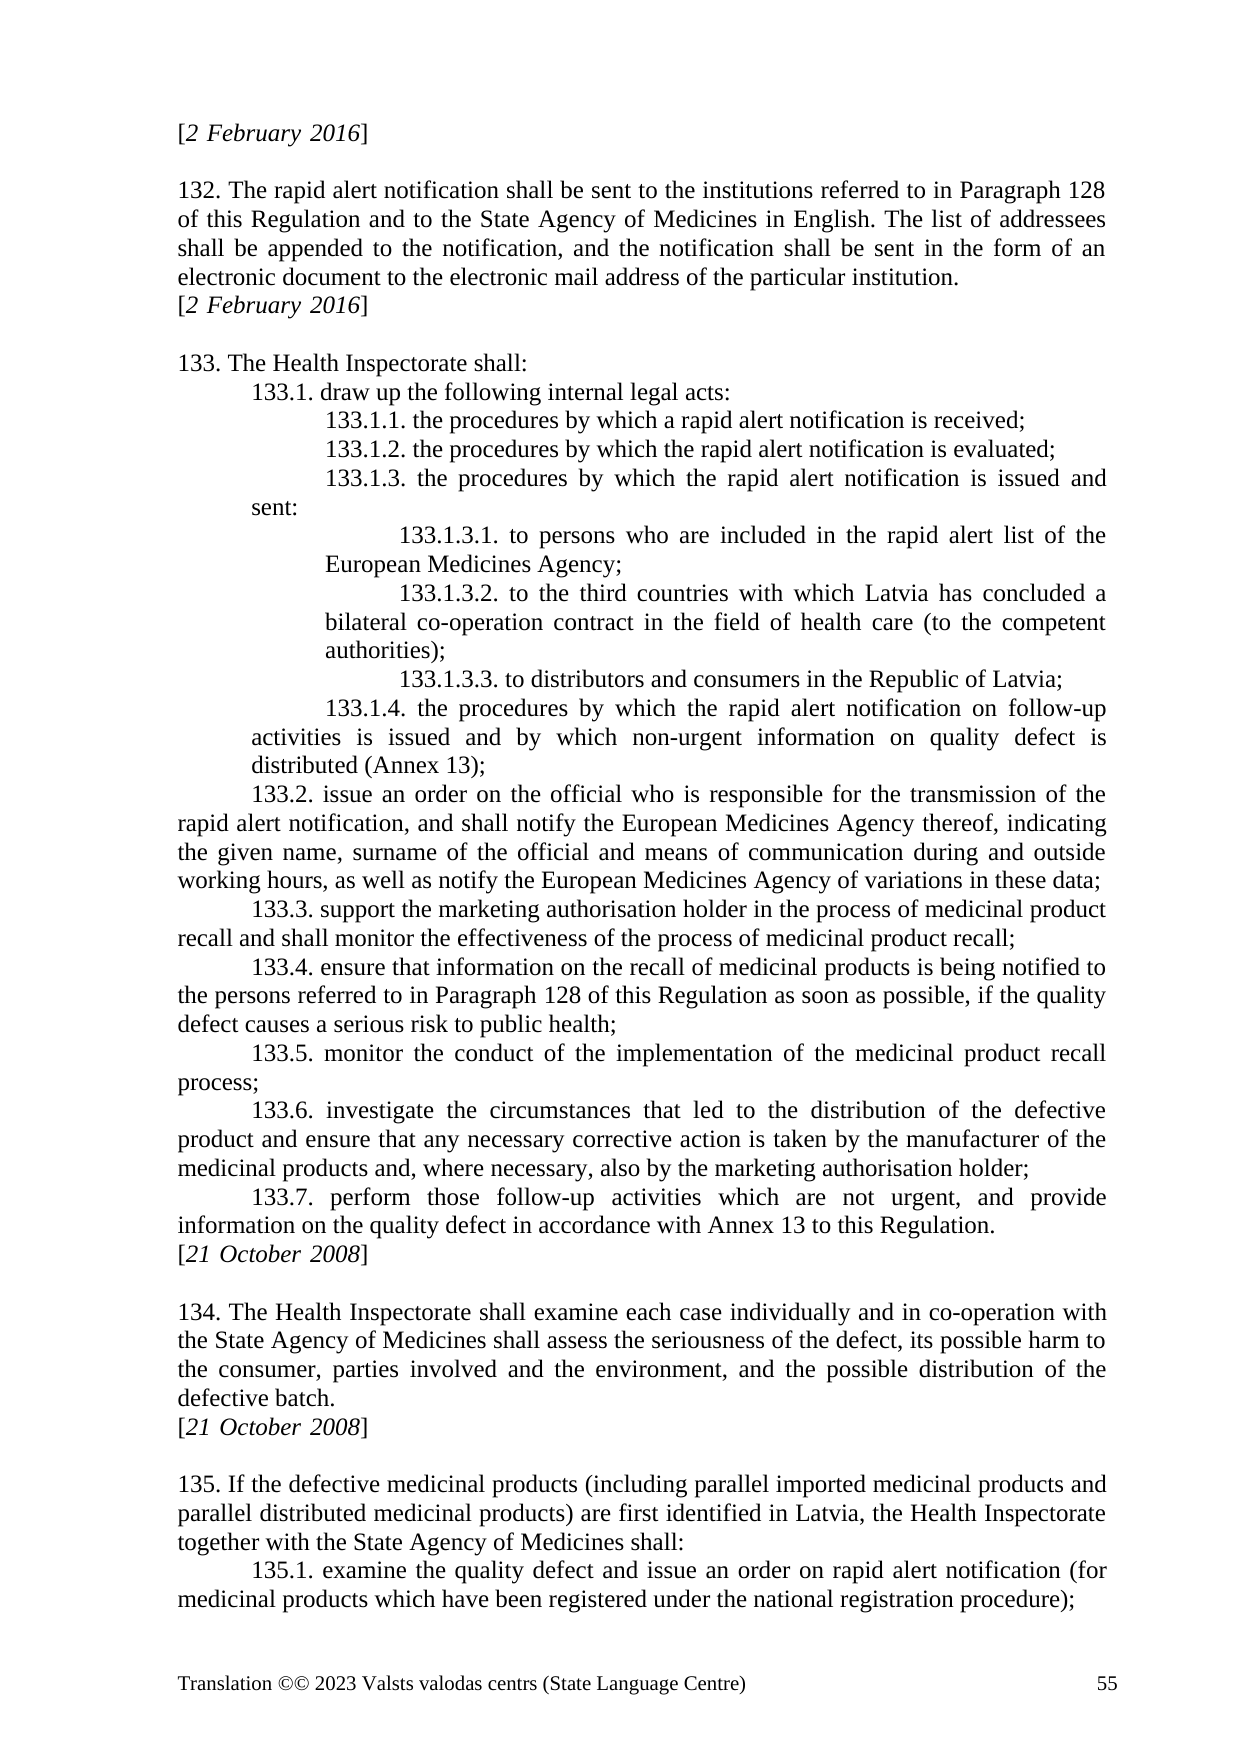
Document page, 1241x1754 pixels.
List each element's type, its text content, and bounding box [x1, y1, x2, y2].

text 133.4. ensure that information on the recall of medicinal products is being notified to the persons referred to in Paragraph 128 of this Regulation as soon as possible, if the quality defect causes a serious risk to public health; [177, 952, 1107, 1038]
text 134. The Health Inspectorate shall examine each case individually and in co-operation with the State Agency of Medicines shall assess the seriousness of the defect, its possible harm to the consumer, parties involved and the environment, and the possible distribution of the defective batch. [177, 1297, 1107, 1412]
text 135. If the defective medicinal products (including parallel imported medicinal products and parallel distributed medicinal products) are first identified in Latvia, the Health Inspectorate together with the State Agency of Medicines shall: [177, 1469, 1107, 1556]
text [2 February 2016] [177, 118, 1107, 147]
text 133.6. investigate the circumstances that led to the distribution of the defective product and ensure that any necessary corrective action is taken by the manufacturer of the medicinal products and, where necessary, also by the marketing authorisation holder; [177, 1096, 1107, 1182]
text 132. The rapid alert notification shall be sent to the institutions referred to in Paragraph 128 of this Regulation and to the State Agency of Medicines in English. The list of addressees shall be appended to the notification, and the notification shall be sent in the form of an electronic document to the electronic mail address of the particular institution. [177, 176, 1107, 291]
text 133.1.2. the procedures by which the rapid alert notification is evaluated; [251, 434, 1107, 463]
text 133.1.1. the procedures by which a rapid alert notification is received; [251, 406, 1107, 434]
text 133.1.3.2. to the third countries with which Latvia has concluded a bilateral co-operation contract in the field of health care (to the competent authorities); [325, 578, 1107, 664]
text 133.1.3. the procedures by which the rapid alert notification is issued and sent: [251, 463, 1107, 521]
text 133.5. monitor the conduct of the implementation of the medicinal product recall process; [177, 1038, 1107, 1096]
text 133.1.3.3. to distributors and consumers in the Republic of Latvia; [325, 664, 1107, 693]
text 133.3. support the marketing authorisation holder in the process of medicinal product recall and shall monitor the effectiveness of the process of medicinal product recall; [177, 894, 1107, 952]
text 133. The Health Inspectorate shall: [177, 348, 1107, 377]
text 133.1. draw up the following internal legal acts: [177, 377, 1107, 406]
text 133.1.4. the procedures by which the rapid alert notification on follow-up activities is issued and by which non-urgent information on quality defect is distributed (Annex 13); [251, 693, 1107, 779]
text 133.7. perform those follow-up activities which are not urgent, and provide information on the quality defect in accordance with Annex 13 to this Regulation. [177, 1182, 1107, 1239]
text 133.1.3.1. to persons who are included in the rapid alert list of the European Medicines Agency; [325, 521, 1107, 578]
text [2 February 2016] [177, 291, 1107, 319]
text [21 October 2008] [177, 1239, 1107, 1268]
text 133.2. issue an order on the official who is responsible for the transmission of the rapid alert notification, and shall notify the European Medicines Agency thereof, indicating the given name, surname of the official and means of communication during and outside working hours, as well as notify the European Medicines Agency of variations in these data; [177, 779, 1107, 894]
text [21 October 2008] [177, 1412, 1107, 1441]
text 135.1. examine the quality defect and issue an order on rapid alert notification (for medicinal products which have been registered under the national registration procedure); [177, 1556, 1107, 1613]
